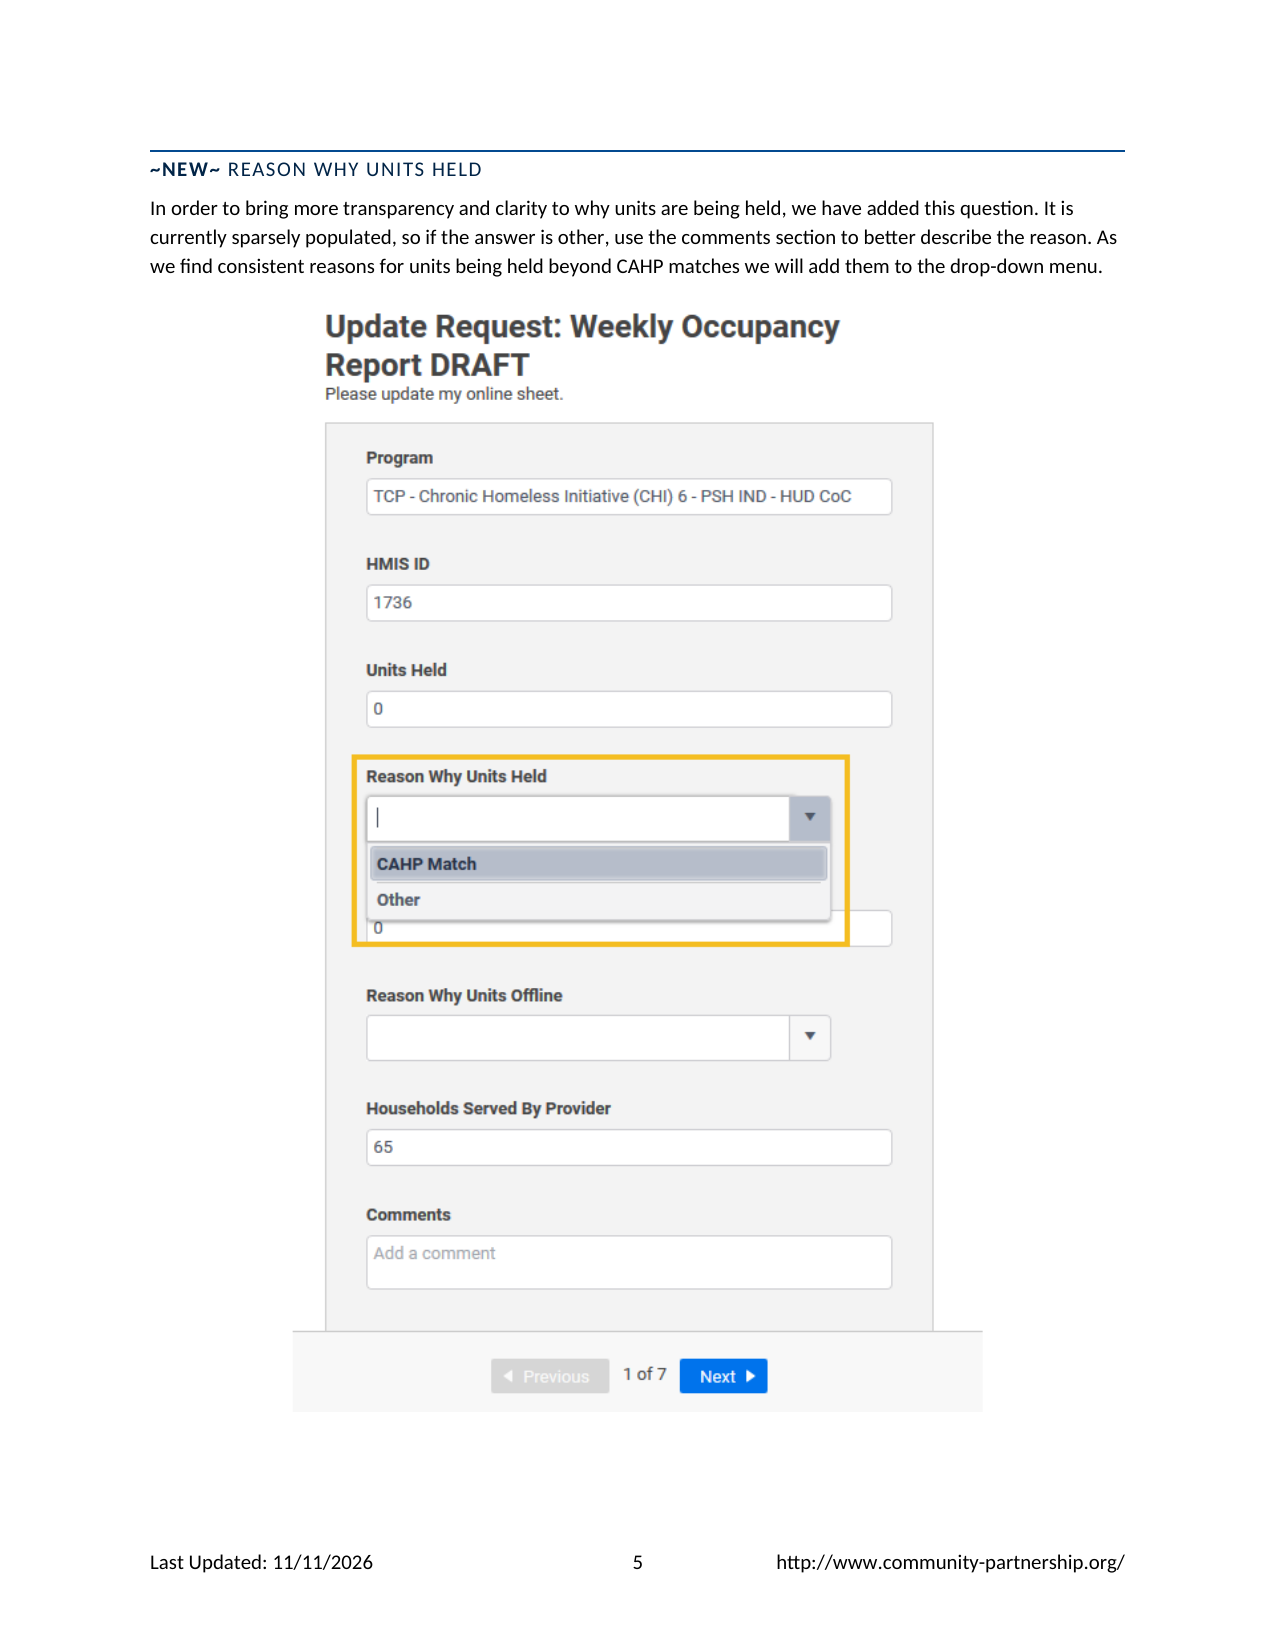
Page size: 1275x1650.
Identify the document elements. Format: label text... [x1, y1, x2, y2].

subtitle ~NEW~ Reason why Units held [150, 152, 1125, 181]
text In order to bring more transparency and clarity to why units are being held, we have added this question. It is currently sparsely populated, so if the answer is other, use the comments section to better describe the reason. As we find consistent reasons for units being held beyond CAHP matches we will add them to the drop-down menu. [150, 195, 1125, 279]
picture [292, 303, 983, 1412]
